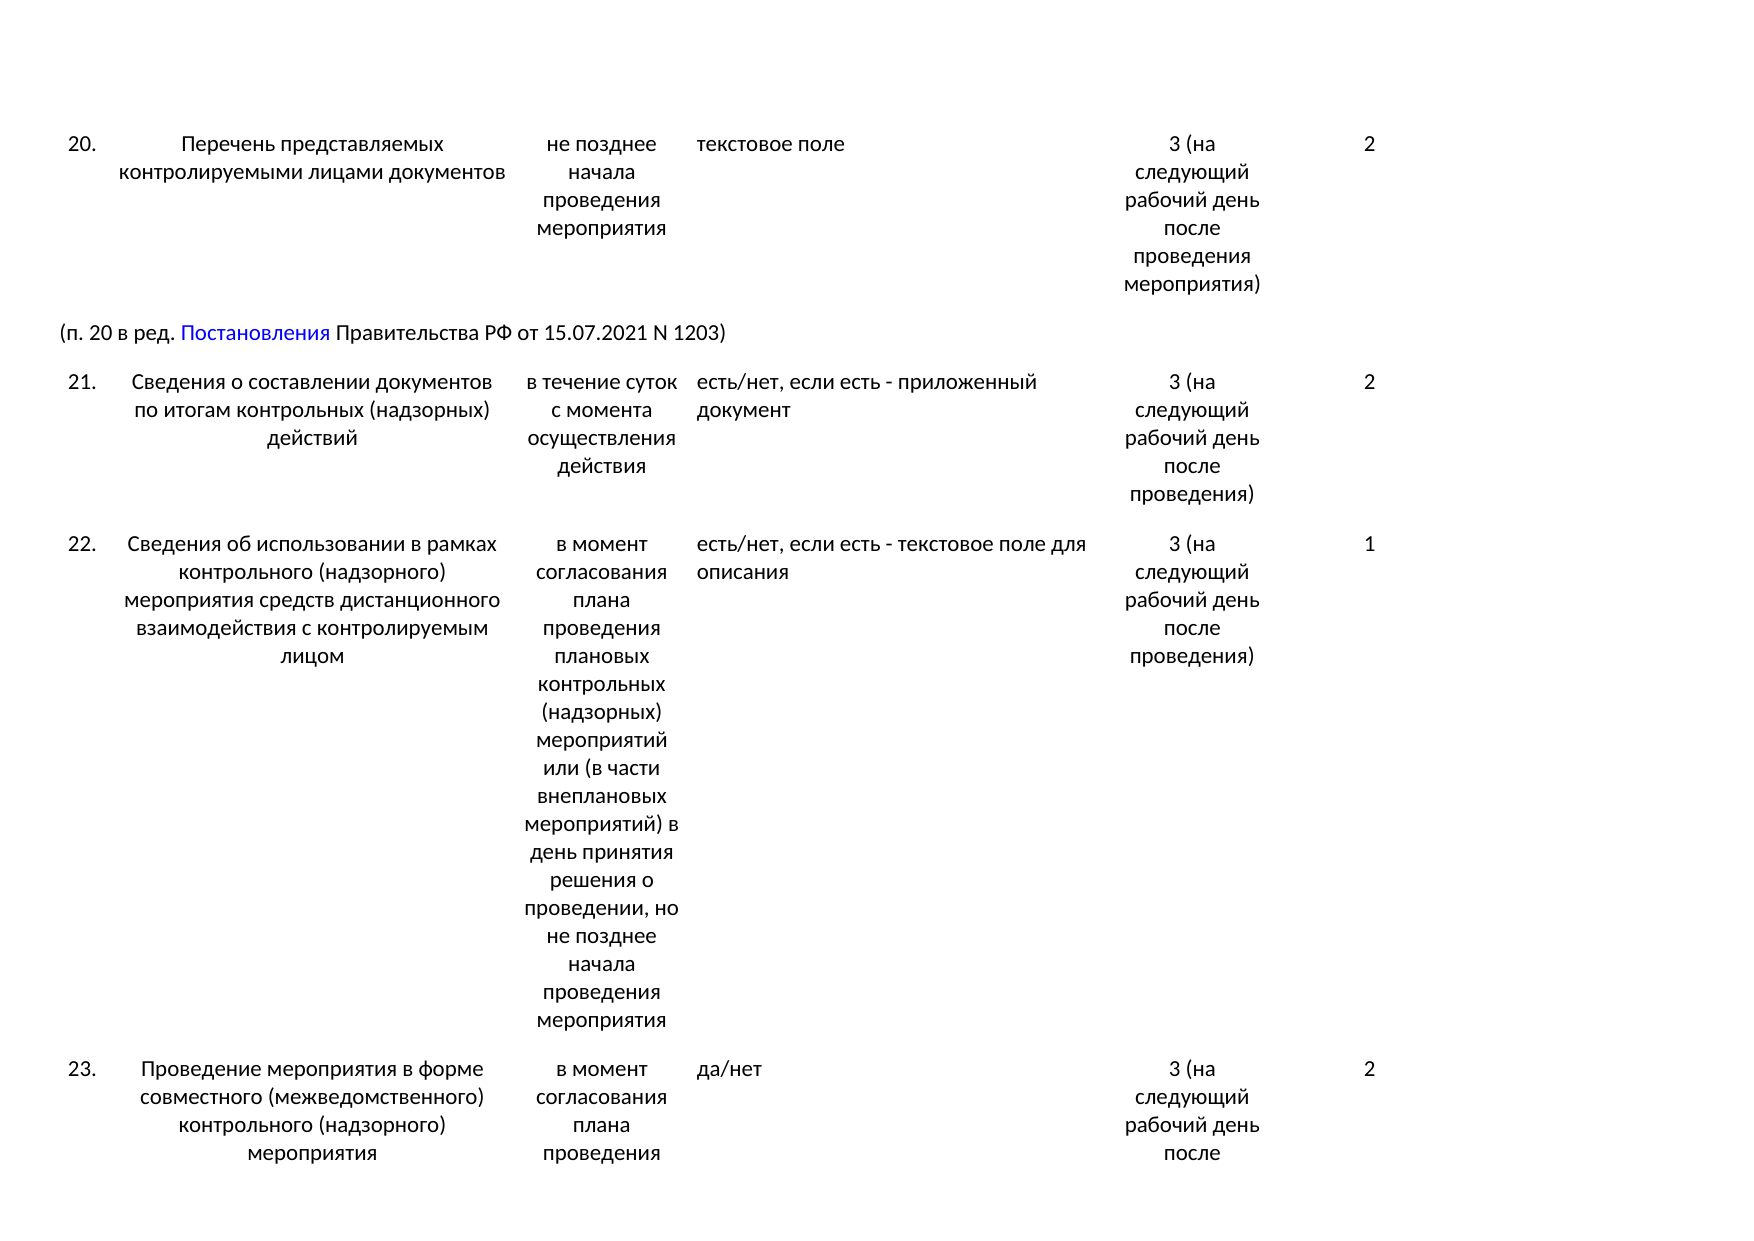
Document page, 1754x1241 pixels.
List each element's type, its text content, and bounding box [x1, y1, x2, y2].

table_cell 23. [53, 1044, 112, 1177]
table_cell (п. 20 в ред. Постановления Правительства РФ от 15.07.2021 N 1203) [53, 308, 1458, 357]
table_cell Перечень представляемых контролируемыми лицами документов [112, 118, 513, 307]
table_cell 20. [53, 118, 112, 307]
table_cell текстовое поле [690, 118, 1103, 307]
table_cell 2 [1281, 357, 1458, 518]
table_cell в течение суток с момента осуществления действия [513, 357, 690, 518]
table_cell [513, 1044, 690, 1177]
table_cell 1 [1281, 518, 1458, 1044]
table_cell Сведения о составлении документов по итогам контрольных (надзорных) действий [112, 357, 513, 518]
table_cell не позднее начала проведения мероприятия [513, 118, 690, 307]
table_cell в момент согласования плана проведения плановых контрольных (надзорных) мероприятий или (в части внеплановых мероприятий) в день принятия решения о проведении, но не позднее начала проведения мероприятия [513, 518, 690, 1044]
table_cell 21. [53, 357, 112, 518]
table_cell есть/нет, если есть - приложенный документ [690, 357, 1103, 518]
table_cell Сведения об использовании в рамках контрольного (надзорного) мероприятия средств дистанционного взаимодействия с контролируемым лицом [112, 518, 513, 1044]
table_cell есть/нет, если есть - текстовое поле для описания [690, 518, 1103, 1044]
table_cell 2 [1281, 1044, 1458, 1177]
table_cell 3 (на следующий рабочий день после проведения) [1104, 357, 1281, 518]
table_cell 2 [1281, 118, 1458, 307]
table_cell 22. [53, 518, 112, 1044]
table_cell 3 (на следующий рабочий день после проведения мероприятия) [1104, 118, 1281, 307]
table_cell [112, 1044, 513, 1177]
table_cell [1104, 1044, 1281, 1177]
table_cell 3 (на следующий рабочий день после проведения) [1104, 518, 1281, 1044]
table_cell да/нет [690, 1044, 1103, 1177]
